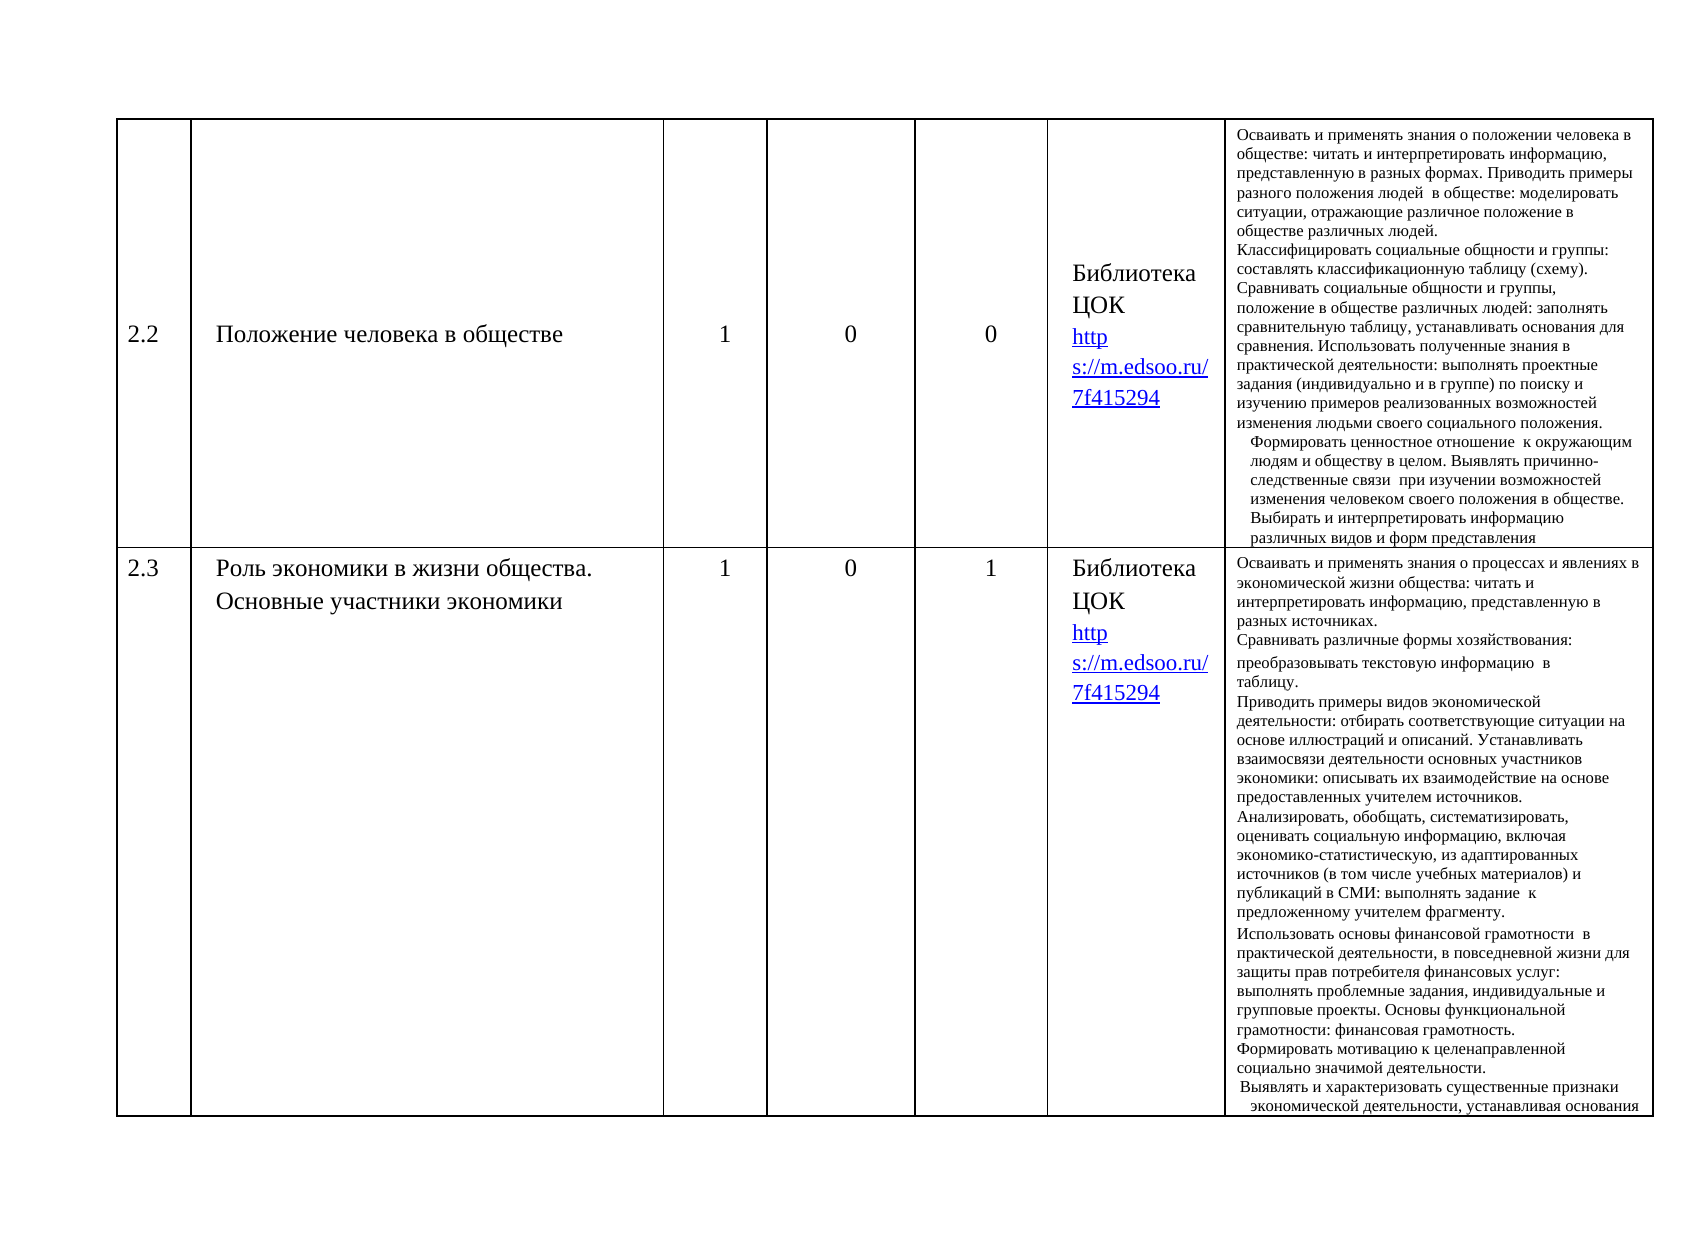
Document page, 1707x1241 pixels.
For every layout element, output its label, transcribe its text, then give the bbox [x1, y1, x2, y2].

table_cell 0 [768, 548, 914, 1115]
table_cell 1 [664, 548, 766, 1115]
table_cell Положение человека в обществе [192, 120, 663, 547]
table_cell 2.3 [118, 548, 190, 1115]
table_cell 1 [664, 120, 766, 547]
table_cell 2.2 [118, 120, 190, 547]
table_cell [1048, 548, 1224, 1115]
table_cell 1 [916, 548, 1047, 1115]
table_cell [192, 548, 663, 1115]
table_cell 0 [916, 120, 1047, 547]
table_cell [1048, 120, 1224, 547]
table_cell Осваивать и применять знания о положении человека в обществе: читать и интерпретировать информацию, представленную в разных формах. Приводить примеры разного положения людей в обществе: моделировать ситуации, отражающие различное положение в обществе различных людей. Классифицировать социальные общности и группы: составлять классификационную таблицу (схему). Сравнивать социальные общности и группы, положение в обществе различных людей: заполнять сравнительную таблицу, устанавливать основания для сравнения. Использовать полученные знания в практической деятельности: выполнять проектные задания (индивидуально и в группе) по поиску и изучению примеров реализованных возможностей изменения людьми своего социального положения. Формировать ценностное отношение к окружающим людям и обществу в целом. Выявлять причинно-следственные связи при изучении возможностей изменения человеком своего положения в обществе. Выбирать и интерпретировать информацию различных видов и форм представления [1226, 120, 1652, 547]
table_cell 0 [768, 120, 914, 547]
